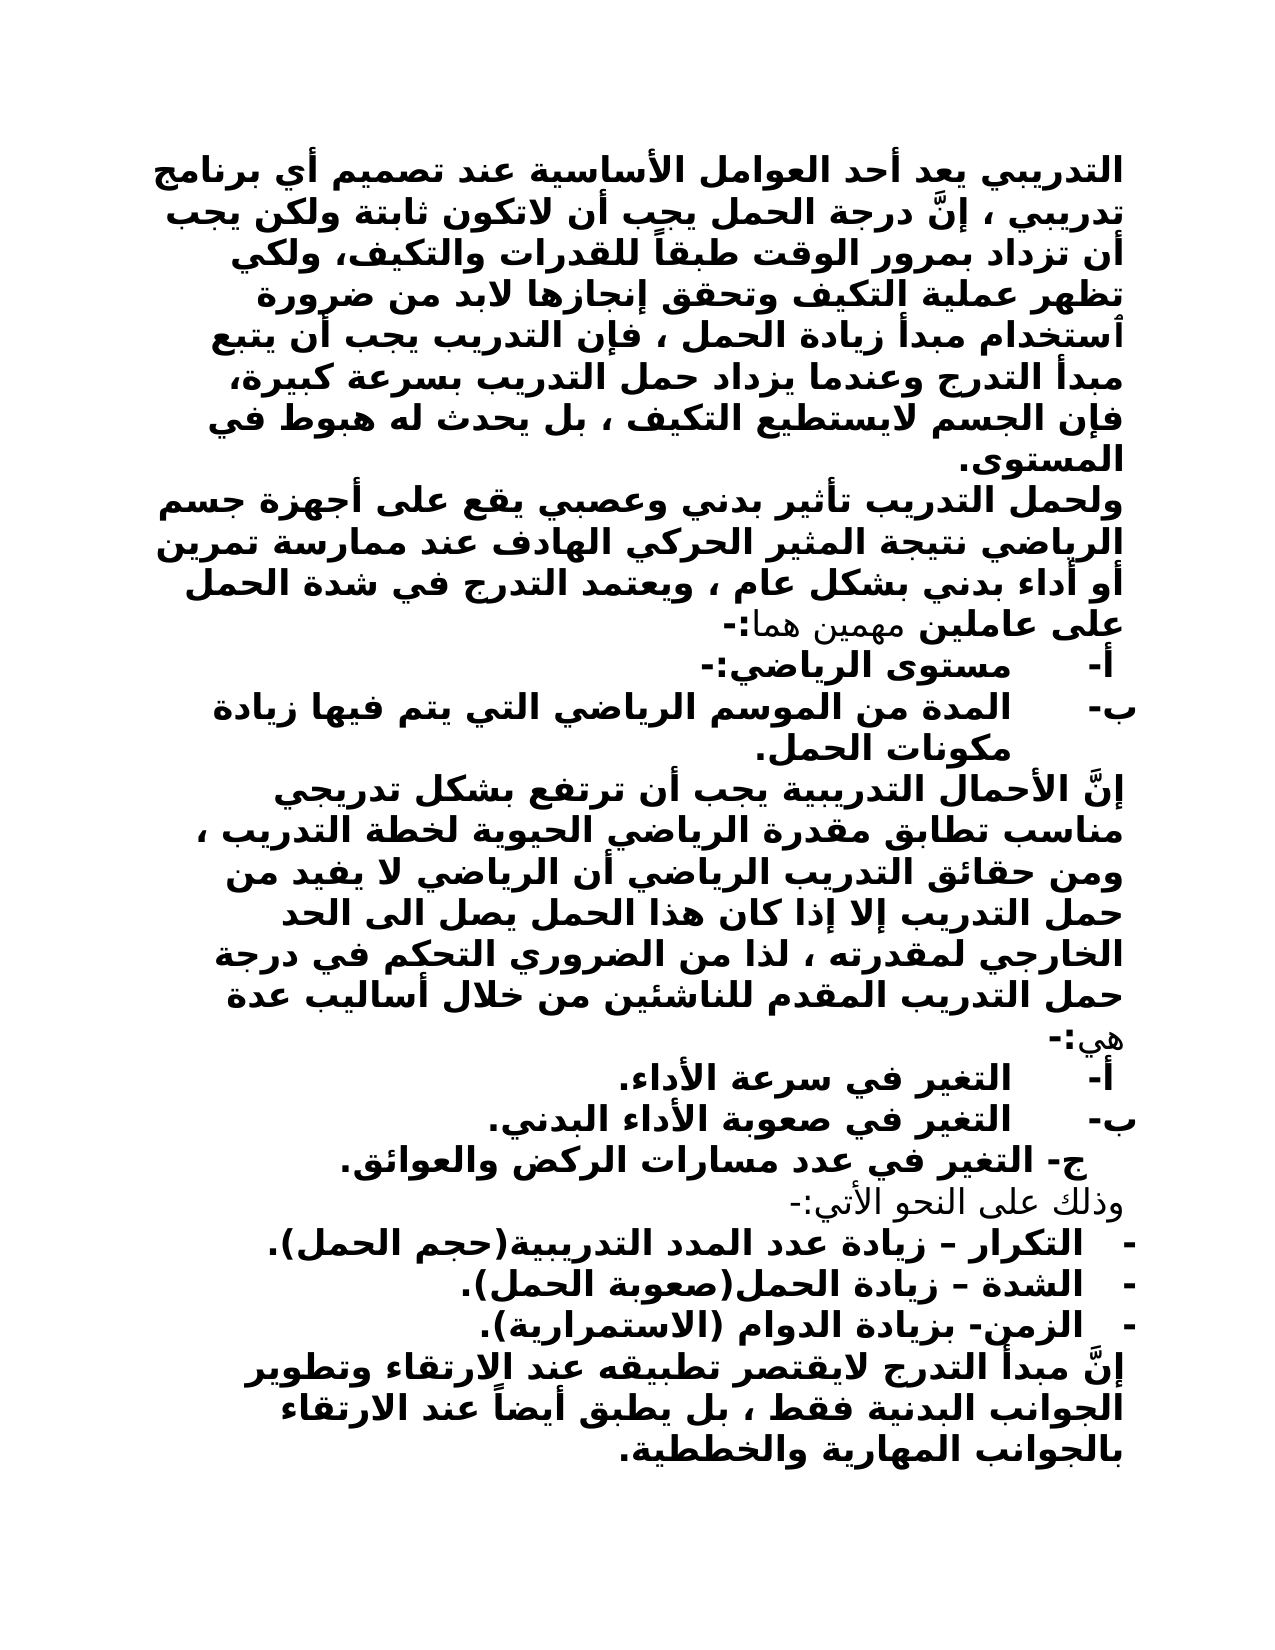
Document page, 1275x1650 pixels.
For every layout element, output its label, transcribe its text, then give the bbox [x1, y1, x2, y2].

list التغير في صعوبة الأداء البدني. [150, 1099, 1087, 1140]
list المدة من الموسم الرياضي التي يتم فيها زيادة مكونات الحمل. [150, 686, 1087, 769]
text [150, 150, 1125, 480]
list التغير في سرعة الأداء. [150, 1057, 1087, 1099]
list الشدة – زيادة الحمل(صعوبة الحمل). [150, 1264, 1122, 1305]
text ج- التغير في عدد مسارات الركض والعوائق. [150, 1140, 1087, 1181]
text إنَّ الأحمال التدريبية يجب أن ترتفع بشكل تدريجي مناسب تطابق مقدرة الرياضي الحيوية لخطة التدريب ، ومن حقائق التدريب الرياضي أن الرياضي لا يفيد من حمل التدريب إلا إذا كان هذا الحمل يصل الى الحد الخارجي لمقدرته ، لذا من الضروري التحكم في درجة حمل التدريب المقدم للناشئين من خلال أساليب عدة هي:- [150, 769, 1125, 1057]
text ولحمل التدريب تأثير بدني وعصبي يقع على أجهزة جسم الرياضي نتيجة المثير الحركي الهادف عند ممارسة تمرين أو أداء بدني بشكل عام ، ويعتمد التدرج في شدة الحمل على عاملين مهمين هما:- [150, 480, 1125, 645]
list الزمن- بزيادة الدوام (الاستمرارية). [150, 1305, 1122, 1346]
text وذلك على النحو الأتي:- [150, 1181, 1125, 1222]
text إنَّ مبدأ التدرج لايقتصر تطبيقه عند الارتقاء وتطوير الجوانب البدنية فقط ، بل يطبق أيضاً عند الارتقاء بالجوانب المهارية والخططية. [150, 1346, 1125, 1470]
list مستوى الرياضي:- [150, 645, 1087, 686]
list التكرار – زيادة عدد المدد التدريبية(حجم الحمل). [150, 1222, 1122, 1264]
